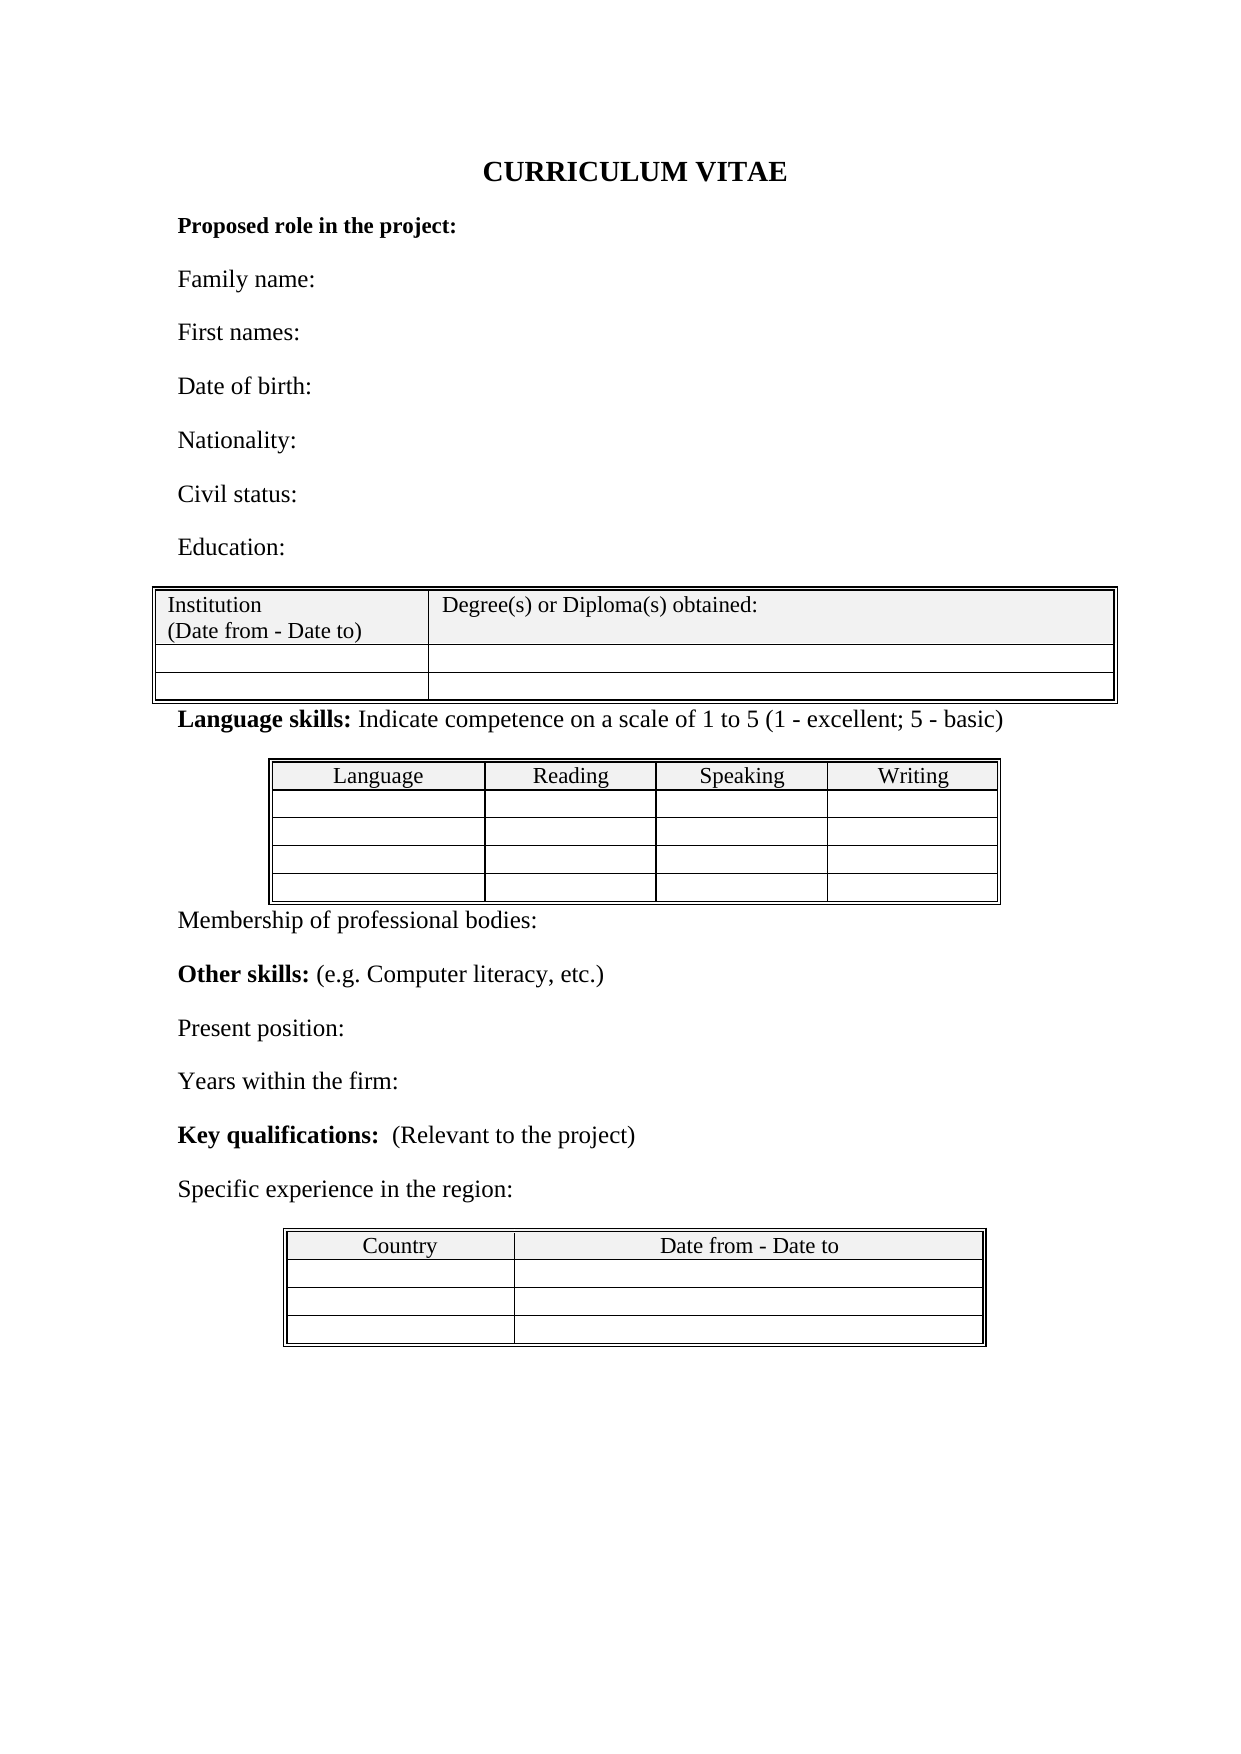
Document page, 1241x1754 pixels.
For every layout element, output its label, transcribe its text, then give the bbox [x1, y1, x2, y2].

text Other skills: (e.g. Computer literacy, etc.) [177, 959, 1092, 988]
text Nationality: [177, 425, 1092, 454]
table_cell [486, 791, 655, 817]
table_cell [429, 645, 1113, 671]
table_cell [657, 846, 827, 873]
text First names: [177, 317, 1092, 346]
table_cell [288, 1260, 514, 1287]
text Education: [177, 532, 1092, 561]
text Proposed role in the project: [177, 212, 1092, 239]
table_cell [828, 791, 997, 817]
text Language skills: Indicate competence on a scale of 1 to 5 (1 - excellent; 5 - basic) [177, 704, 1092, 733]
table_cell [486, 846, 655, 873]
text Years within the firm: [177, 1066, 1092, 1095]
table_cell [486, 818, 655, 845]
text Present position: [177, 1013, 1092, 1041]
table_cell [156, 673, 428, 699]
table_cell [156, 645, 428, 671]
table_cell [657, 818, 827, 845]
table_cell [515, 1260, 982, 1287]
table_cell [515, 1316, 982, 1342]
table_header Speaking [657, 763, 827, 789]
table_cell [288, 1316, 514, 1342]
table_cell [515, 1288, 982, 1314]
table_cell [486, 874, 655, 901]
table_cell [288, 1288, 514, 1314]
table_cell [828, 846, 997, 873]
table_cell [273, 818, 484, 845]
table_cell [657, 874, 827, 901]
table_cell [273, 791, 484, 817]
table_header Degree(s) or Diploma(s) obtained: [429, 591, 1113, 643]
text Date of birth: [177, 371, 1092, 400]
text Family name: [177, 264, 1092, 292]
table_cell [828, 818, 997, 845]
table_header Language [273, 763, 484, 789]
table_header [486, 763, 655, 789]
table_cell [429, 673, 1113, 699]
title Curriculum vitae [177, 154, 1092, 187]
table_header Date from - Date to [515, 1232, 982, 1259]
table_cell [657, 791, 827, 817]
table_header Institution (Date from - Date to) [156, 591, 428, 643]
table_cell [273, 846, 484, 873]
table_cell [828, 874, 997, 901]
table_header Writing [828, 763, 997, 789]
text Civil status: [177, 479, 1092, 507]
text Key qualifications: (Relevant to the project) [177, 1120, 1092, 1149]
table_header Country [288, 1232, 514, 1259]
text Specific experience in the region: [177, 1174, 1092, 1203]
text Membership of professional bodies: [177, 905, 1092, 934]
table_cell [273, 874, 484, 901]
